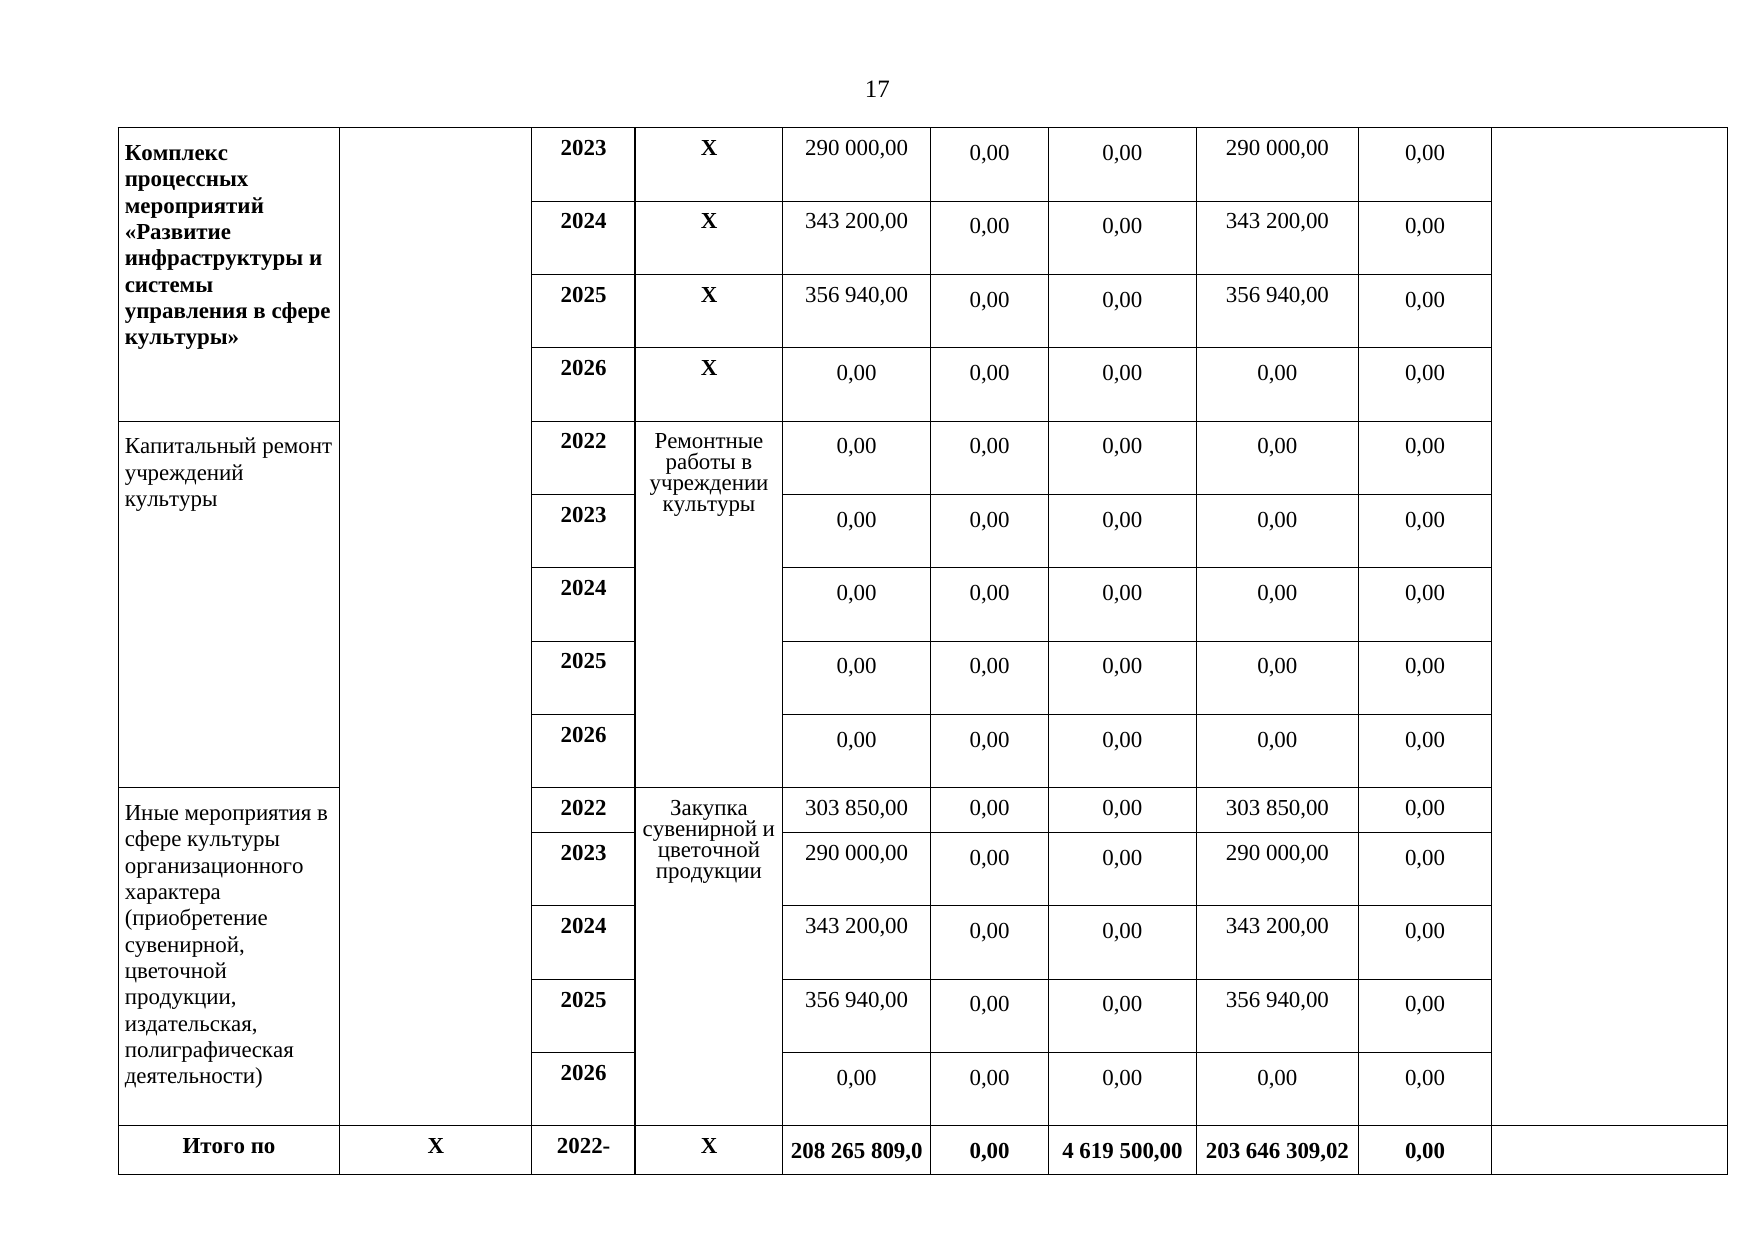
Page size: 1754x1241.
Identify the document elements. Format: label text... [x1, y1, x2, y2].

table_cell 0,00 [783, 642, 930, 714]
table_cell Х [636, 275, 782, 347]
table_cell 0,00 [1359, 495, 1491, 567]
table_cell 356 940,00 [1197, 275, 1358, 347]
table_cell 0,00 [1197, 348, 1358, 421]
table_cell 0,00 [1197, 1053, 1358, 1125]
table_cell 0,00 [1359, 906, 1491, 979]
table_cell [1492, 1126, 1727, 1174]
table_cell 0,00 [1049, 642, 1196, 714]
table_cell 303 850,00 [783, 788, 930, 832]
table_cell 0,00 [1049, 348, 1196, 421]
table_cell 356 940,00 [1197, 980, 1358, 1052]
table_cell 0,00 [1359, 275, 1491, 347]
table_cell 0,00 [1049, 833, 1196, 905]
table_cell 0,00 [931, 833, 1048, 905]
table_cell 0,00 [1359, 833, 1491, 905]
table_cell 208 265 809,02 [783, 1126, 930, 1174]
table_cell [119, 1126, 339, 1174]
table_cell 0,00 [1049, 1053, 1196, 1125]
table_cell 4 619 500,00 [1049, 1126, 1196, 1174]
table_cell 0,00 [931, 1053, 1048, 1125]
table_cell 0,00 [1049, 715, 1196, 787]
table_cell 0,00 [1049, 788, 1196, 832]
table_cell Х [636, 348, 782, 421]
table_cell 343 200,00 [783, 202, 930, 274]
table_cell Х [636, 202, 782, 274]
table_cell 0,00 [1049, 568, 1196, 641]
table_cell 0,00 [783, 568, 930, 641]
table_cell 0,00 [1359, 1126, 1491, 1174]
table_cell 0,00 [1359, 715, 1491, 787]
table_cell 303 850,00 [1197, 788, 1358, 832]
table_cell 0,00 [1359, 568, 1491, 641]
table_cell 0,00 [931, 422, 1048, 494]
table_cell 0,00 [1197, 422, 1358, 494]
table_cell 0,00 [1197, 715, 1358, 787]
table_cell 0,00 [931, 495, 1048, 567]
table_cell 0,00 [931, 906, 1048, 979]
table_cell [119, 128, 339, 421]
table_cell 0,00 [931, 202, 1048, 274]
table_cell Закупка сувенирной и цветочной продукции [636, 788, 782, 1125]
table_cell Капитальный ремонт учреждений культуры [119, 422, 339, 787]
table_cell 2026 [532, 1053, 634, 1125]
table_cell 2023 [532, 128, 634, 201]
table_cell 0,00 [783, 715, 930, 787]
table_cell 0,00 [1359, 788, 1491, 832]
table_cell 0,00 [1359, 348, 1491, 421]
table_cell 0,00 [1359, 980, 1491, 1052]
table_cell 290 000,00 [783, 833, 930, 905]
table_cell 2023 [532, 833, 634, 905]
table_cell 0,00 [1049, 980, 1196, 1052]
table_cell 0,00 [1359, 128, 1491, 201]
table_cell 2022 [532, 422, 634, 494]
table_cell 0,00 [931, 128, 1048, 201]
table_cell 0,00 [1197, 642, 1358, 714]
table_cell 356 940,00 [783, 275, 930, 347]
table_cell 2025 [532, 275, 634, 347]
table_cell 0,00 [931, 568, 1048, 641]
table_cell 0,00 [1359, 1053, 1491, 1125]
table_cell 290 000,00 [783, 128, 930, 201]
table_cell 0,00 [1197, 495, 1358, 567]
table_cell Х [636, 128, 782, 201]
table_cell 2026 [532, 715, 634, 787]
table_cell 0,00 [783, 495, 930, 567]
table_cell 0,00 [931, 642, 1048, 714]
table_cell 0,00 [1049, 495, 1196, 567]
table_cell 290 000,00 [1197, 833, 1358, 905]
table_cell 2023 [532, 495, 634, 567]
table_cell 2022-2026 [532, 1126, 634, 1174]
table_cell 0,00 [1359, 642, 1491, 714]
table_cell 0,00 [1359, 422, 1491, 494]
table_cell 0,00 [783, 348, 930, 421]
table_cell 0,00 [931, 1126, 1048, 1174]
table_cell 0,00 [1049, 128, 1196, 201]
table_cell 0,00 [931, 980, 1048, 1052]
table_cell 0,00 [1049, 422, 1196, 494]
table_cell 2024 [532, 202, 634, 274]
table_cell 0,00 [931, 348, 1048, 421]
table_cell X [340, 1126, 531, 1174]
table_cell 203 646 309,02 [1197, 1126, 1358, 1174]
table_cell 290 000,00 [1197, 128, 1358, 201]
table_cell 0,00 [931, 275, 1048, 347]
table_cell 0,00 [1049, 202, 1196, 274]
table_cell 343 200,00 [1197, 202, 1358, 274]
table_cell 0,00 [783, 1053, 930, 1125]
table_cell 0,00 [931, 788, 1048, 832]
table_cell 0,00 [783, 422, 930, 494]
table_cell Ремонтные работы в учреждении культуры [636, 422, 782, 787]
table_cell Иные мероприятия в сфере культуры организационного характера (приобретение сувенирной, цветочной продукции, издательская, полиграфическая деятельности) [119, 788, 339, 1125]
table_cell 0,00 [1049, 275, 1196, 347]
table_cell 0,00 [1359, 202, 1491, 274]
table_cell 356 940,00 [783, 980, 930, 1052]
table_cell 2025 [532, 980, 634, 1052]
table_cell 2024 [532, 906, 634, 979]
table_cell 343 200,00 [1197, 906, 1358, 979]
table_cell 2026 [532, 348, 634, 421]
table_cell 0,00 [1049, 906, 1196, 979]
table_cell 0,00 [1197, 568, 1358, 641]
table_cell Х [636, 1126, 782, 1174]
table_cell 2022 [532, 788, 634, 832]
table_cell 2025 [532, 642, 634, 714]
table_cell 2024 [532, 568, 634, 641]
table_cell 343 200,00 [783, 906, 930, 979]
table_cell 0,00 [931, 715, 1048, 787]
